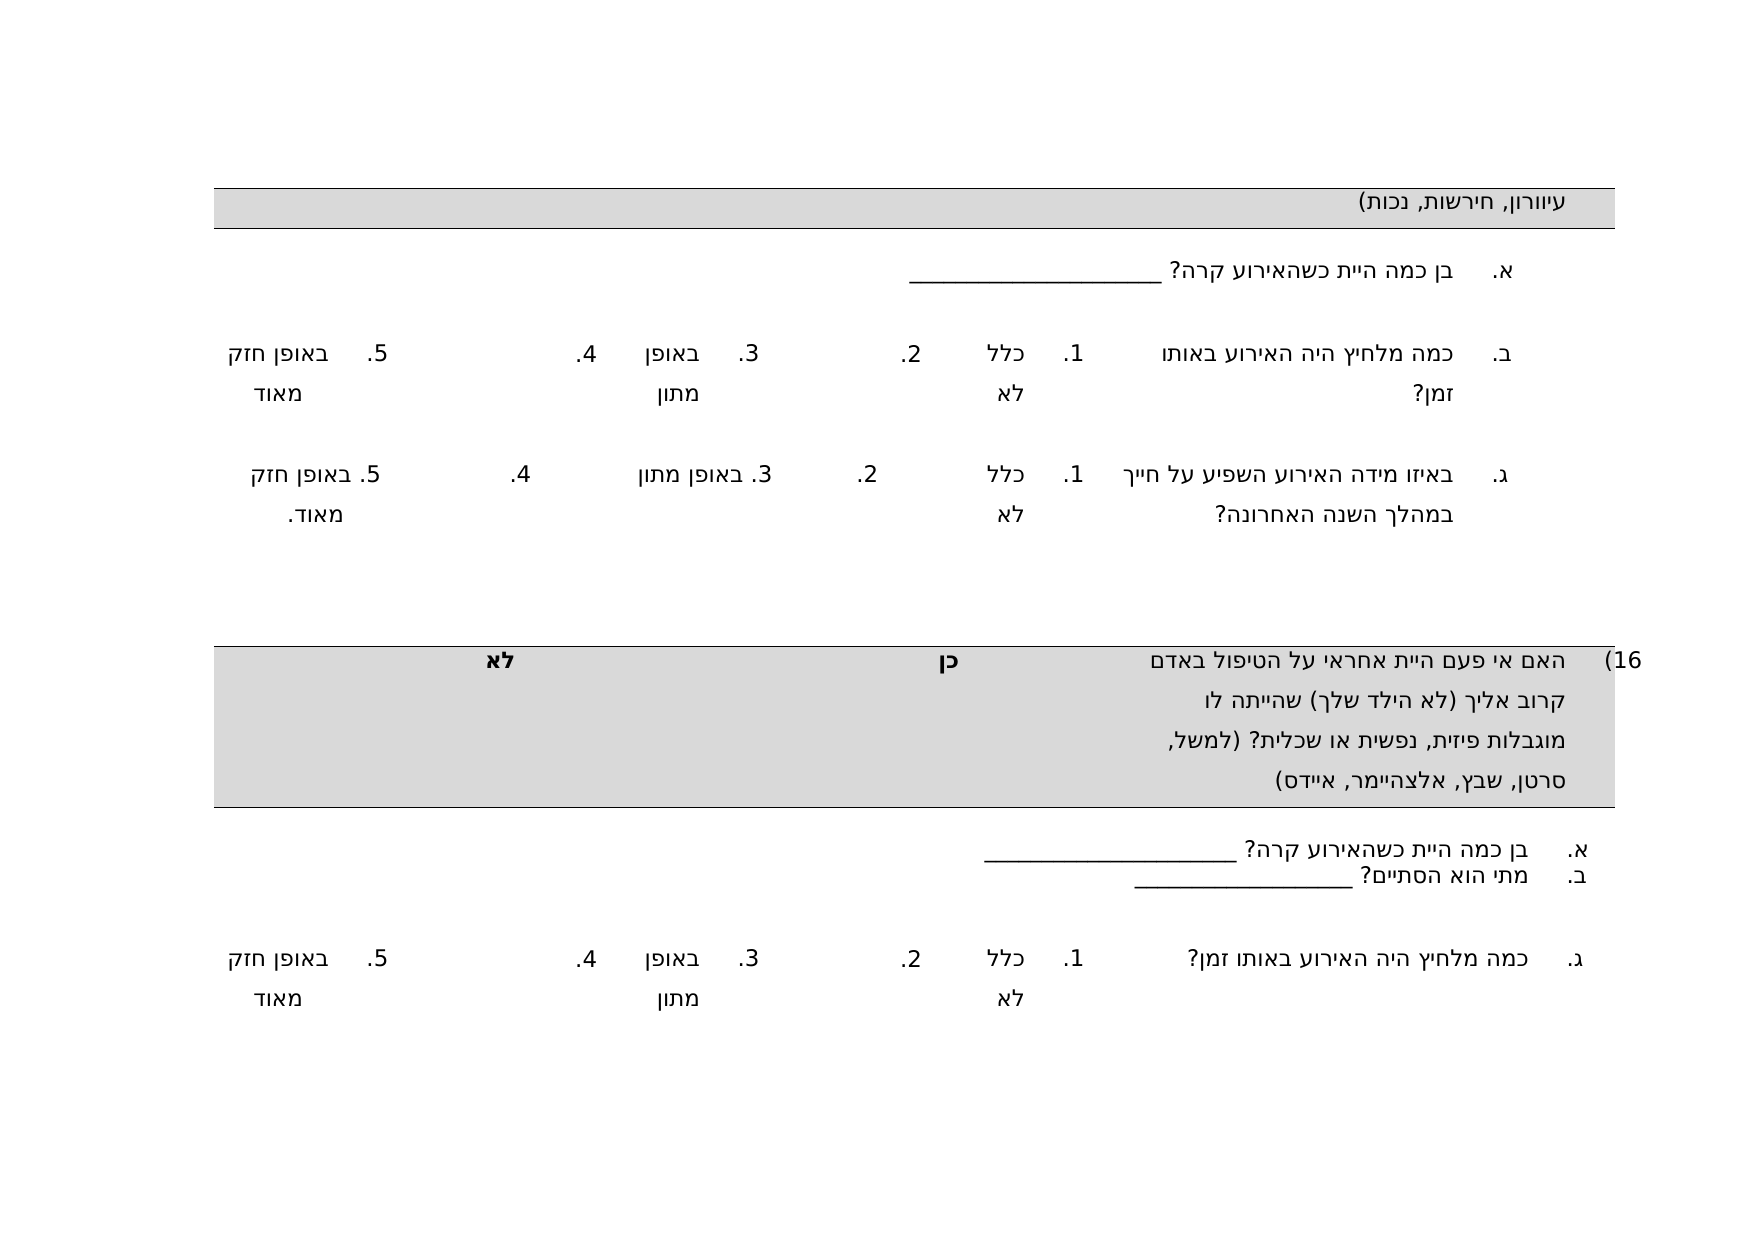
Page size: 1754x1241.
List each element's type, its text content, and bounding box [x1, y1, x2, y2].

table_header כן [786, 647, 1111, 807]
table_cell 2. [786, 461, 948, 541]
table_cell באיזו מידה האירוע השפיע על חייך במהלך השנה האחרונה? [1111, 461, 1615, 541]
table_cell כמה מלחיץ היה האירוע באותו זמן? [1111, 945, 1615, 1038]
table_cell [786, 340, 948, 461]
table_header לא [214, 647, 786, 807]
table_cell באופן חזק מאוד [214, 945, 417, 1038]
table_cell כלל לא [949, 340, 1111, 461]
table_cell כלל לא [949, 945, 1111, 1038]
table_cell כמה מלחיץ היה האירוע באותו זמן? [1111, 340, 1615, 461]
table_cell באופן מתון [624, 340, 786, 461]
table_cell [417, 945, 624, 1038]
table_cell באופן חזק מאוד [214, 340, 417, 461]
table_cell 4. [417, 461, 624, 541]
table_cell [786, 945, 948, 1038]
table_cell בן כמה היית כשהאירוע קרה? ______________________ [214, 229, 1615, 340]
table_cell בן כמה היית כשהאירוע קרה? ______________________ מתי הוא הסתיים? ___________________ [214, 808, 1615, 945]
table_cell [417, 340, 624, 461]
table_header כן [786, 189, 1111, 228]
table_cell כלל לא [949, 461, 1111, 541]
table_cell באופן מתון [624, 945, 786, 1038]
table_cell 3. באופן מתון [624, 461, 786, 541]
table_cell 5. באופן חזק מאוד. [214, 461, 417, 541]
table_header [1111, 189, 1615, 228]
table_header האם אי פעם היית אחראי על הטיפול באדם קרוב אליך (לא הילד שלך) שהייתה לו מוגבלות פיזית, נפשית או שכלית? (למשל, סרטן, שבץ, אלצהיימר, איידס) [1111, 647, 1615, 807]
table_header לא [214, 189, 786, 228]
